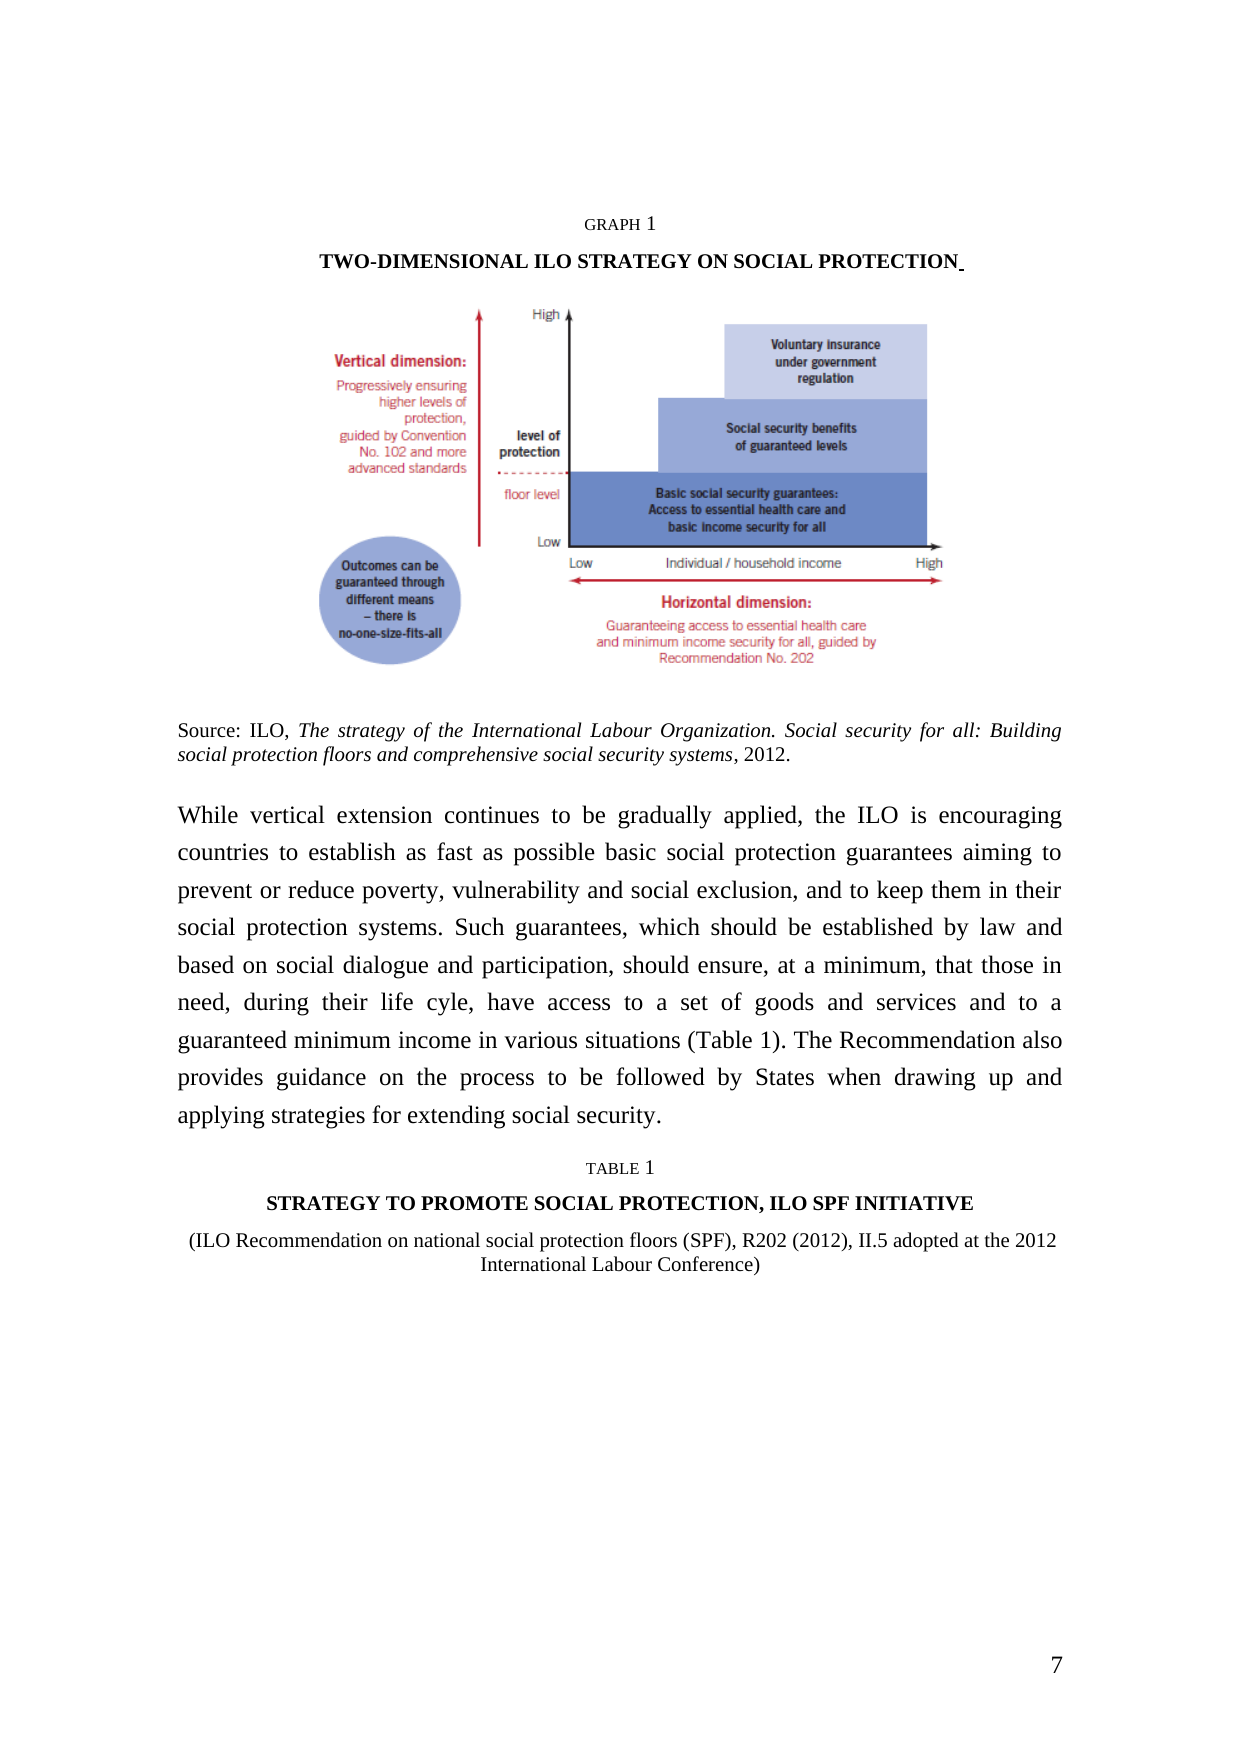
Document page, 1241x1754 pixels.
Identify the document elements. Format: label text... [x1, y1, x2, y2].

text While vertical extension continues to be gradually applied, the ILO is encouraging countries to establish as fast as possible basic social protection guarantees aiming to prevent or reduce poverty, vulnerability and social exclusion, and to keep them in their social protection systems. Such guarantees, which should be established by law and based on social dialogue and participation, should ensure, at a minimum, that those in need, during their life cyle, have access to a set of goods and services and to a guaranteed minimum income in various situations (Table 1). The Recommendation also provides guidance on the process to be followed by States when drawing up and applying strategies for extending social security. [177, 791, 1063, 1129]
text (ILO Recommendation on national social protection floors (SPF), R202 (2012), II.5 adopted at the 2012 International Labour Conference) [177, 1228, 1063, 1276]
subtitle two-dimensional ILO strategy on social protection [215, 235, 1063, 273]
text Source: ILO, The strategy of the International Labour Organization. Social security for all: Building social protection floors and comprehensive social security systems, 2012. [177, 718, 1063, 766]
text table 1 [177, 1141, 1063, 1179]
text STRATEGY TO PROMOTE SOCIAL PROTECTION, ILO SPF INITIATIVE [177, 1191, 1063, 1215]
subtitle graph 1 [177, 198, 1063, 235]
